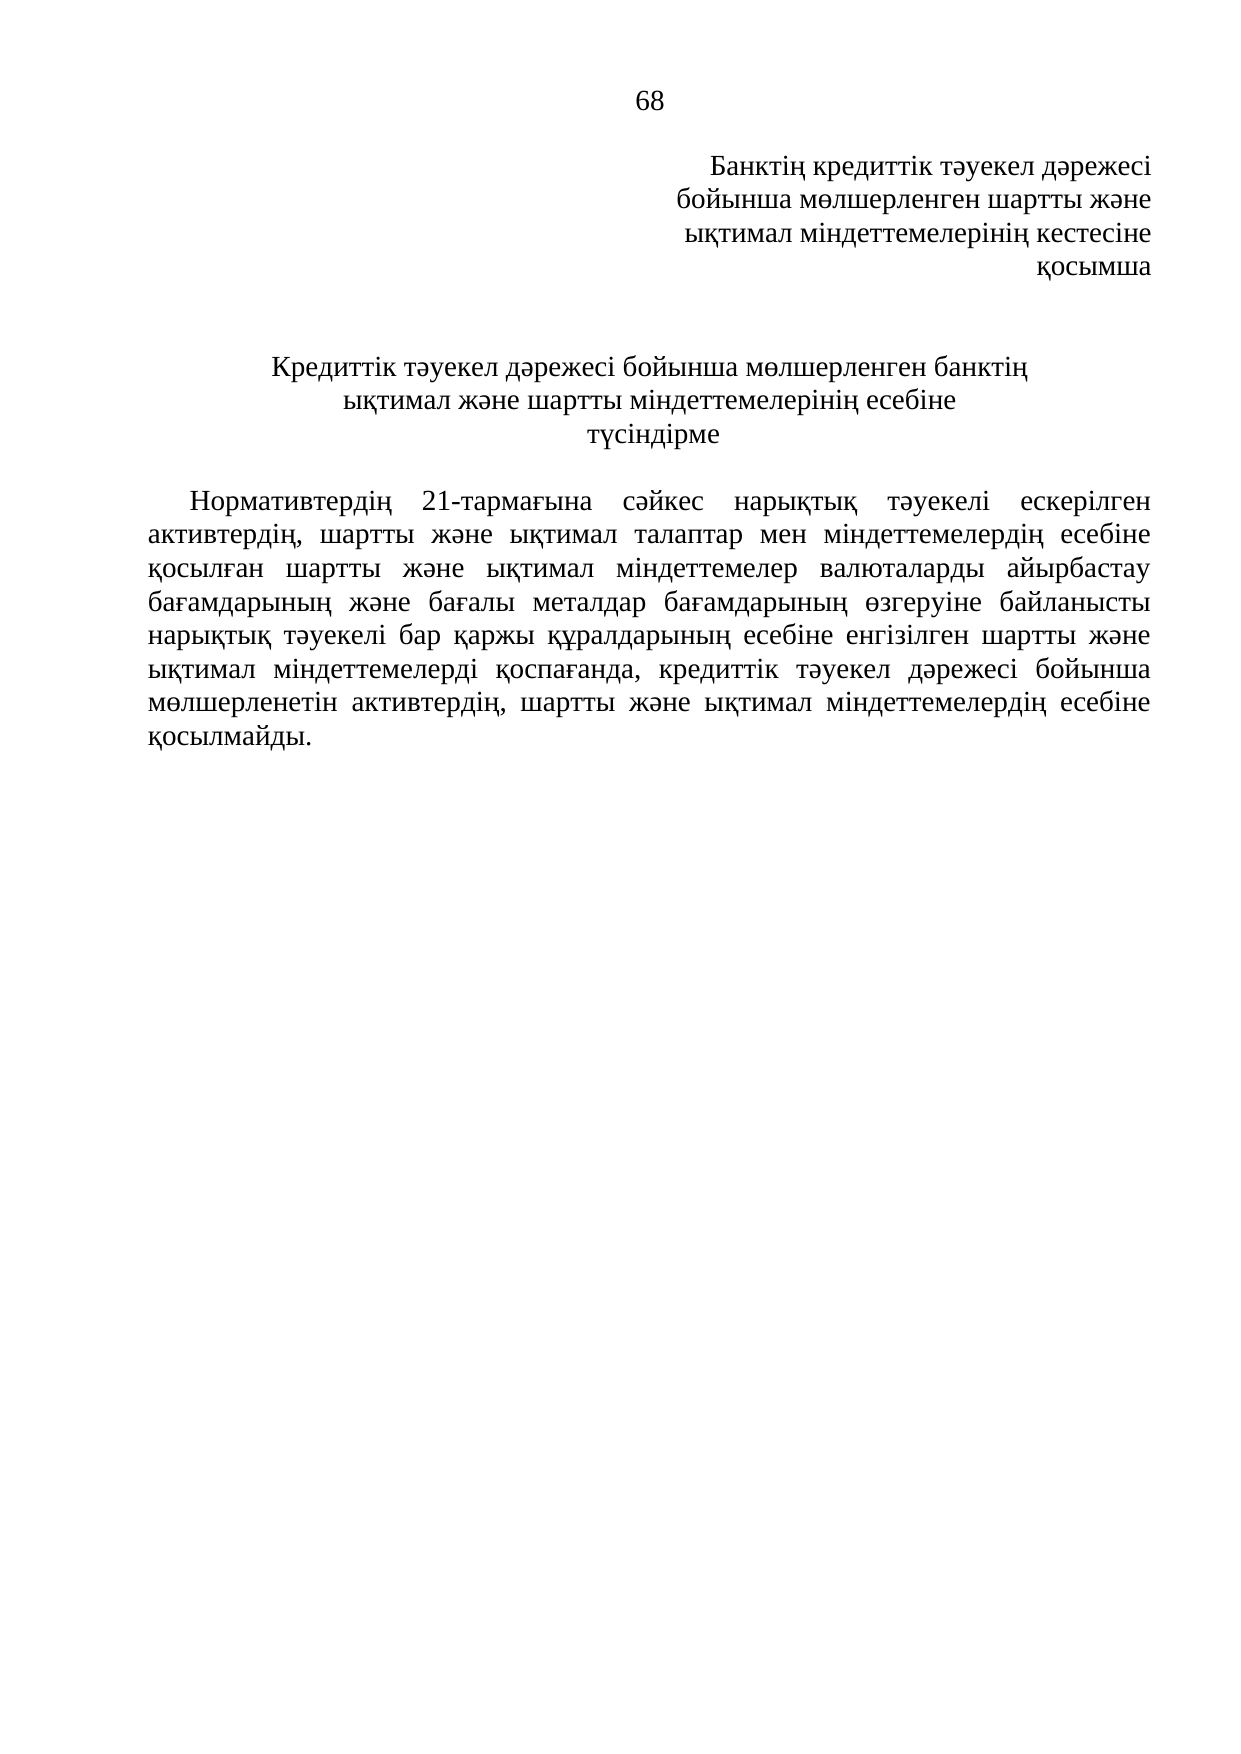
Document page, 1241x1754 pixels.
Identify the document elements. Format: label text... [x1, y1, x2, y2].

text Банктің кредиттік тәуекел дәрежесі [148, 148, 1152, 181]
text қосымша [148, 248, 1152, 282]
text түсіндірме [148, 416, 1152, 449]
text ықтимал міндеттемелерінің кестесіне [148, 215, 1152, 248]
text бойынша мөлшерленген шартты және [148, 181, 1152, 215]
text Кредиттік тәуекел дәрежесі бойынша мөлшерленген банктің [148, 349, 1152, 382]
text ықтимал және шартты міндеттемелерінің есебіне [148, 382, 1152, 416]
text Нормативтердің 21-тармағына сәйкес нарықтық тәуекелі ескерілген активтердің, шартты және ықтимал талаптар мен міндеттемелердің есебіне қосылған шартты және ықтимал міндеттемелер валюталарды айырбастау бағамдарының және бағалы металдар бағамдарының өзгеруіне байланысты нарықтық тәуекелі бар қаржы құралдарының есебіне енгізілген шартты және ықтимал міндеттемелерді қоспағанда, кредиттік тәуекел дәрежесі бойынша мөлшерленетін активтердің, шартты және ықтимал міндеттемелердің есебіне қосылмайды. [148, 483, 1152, 751]
